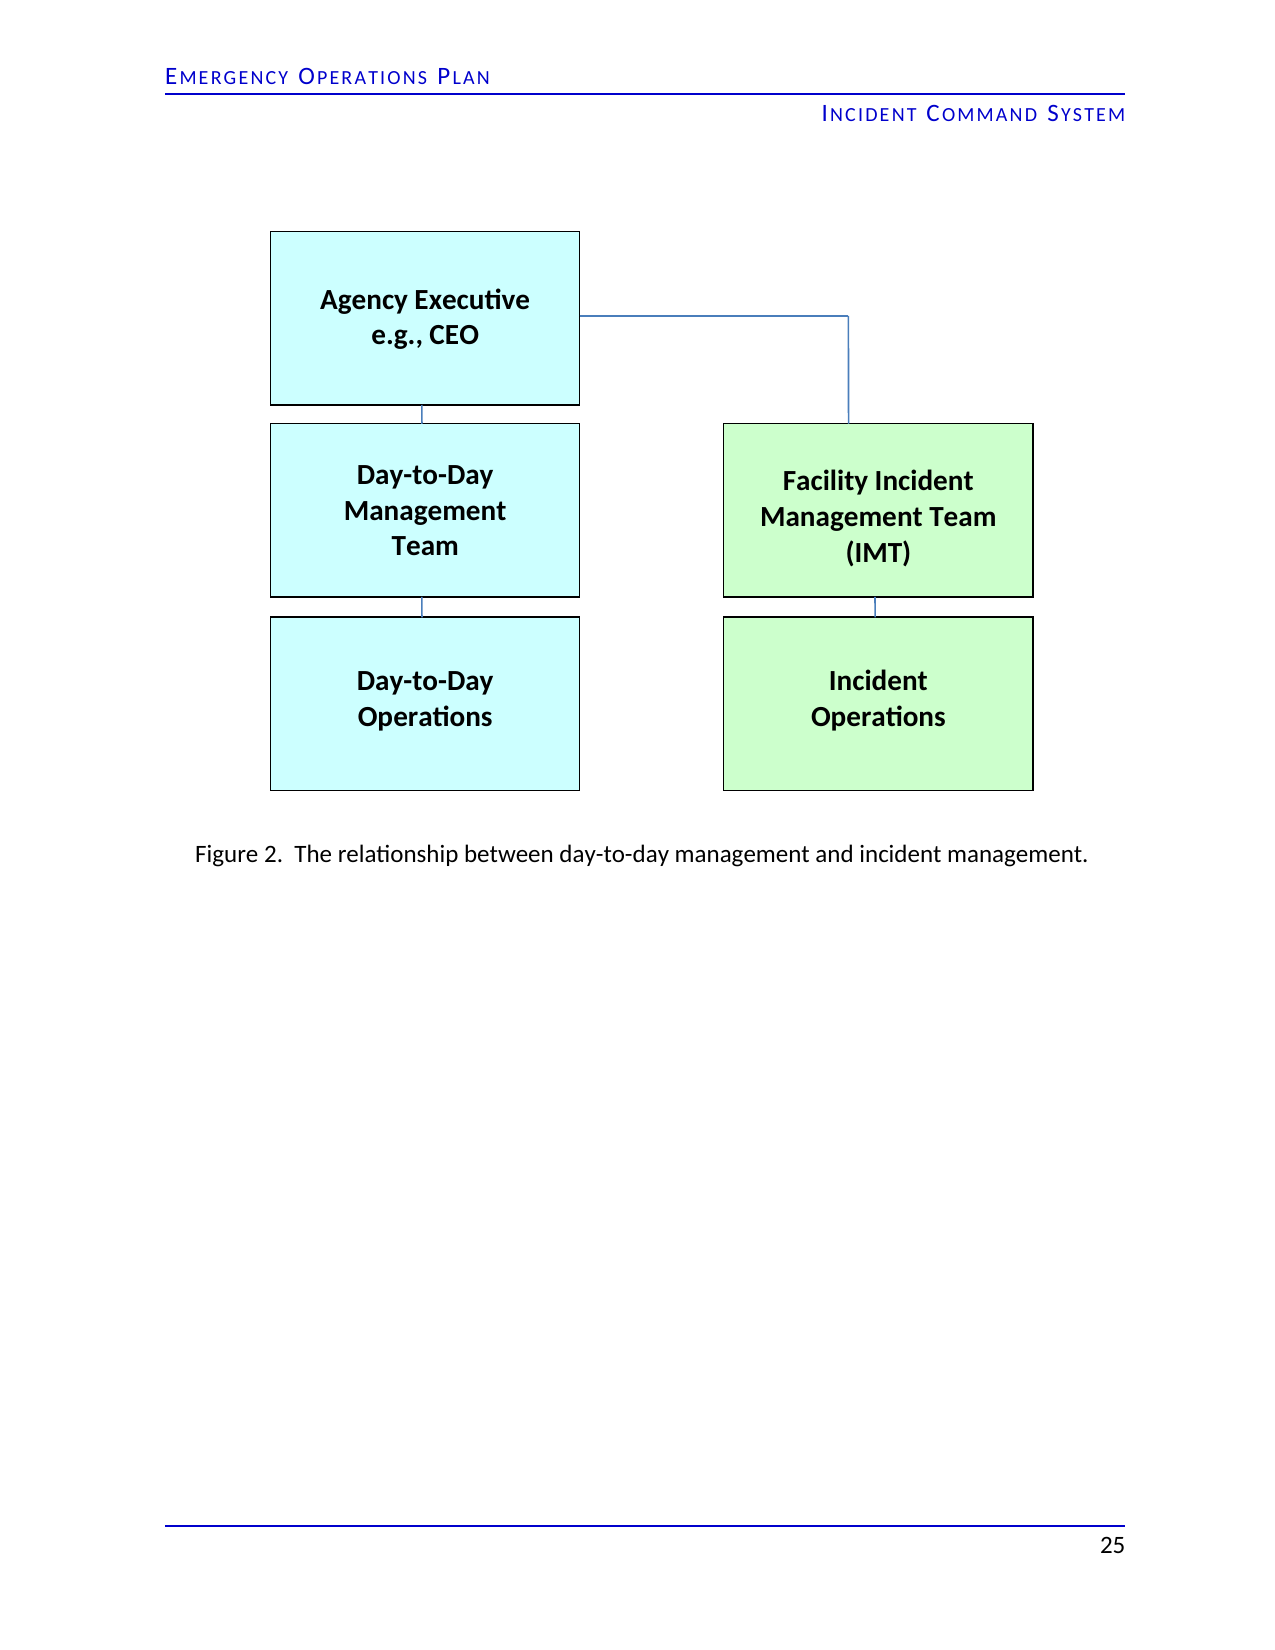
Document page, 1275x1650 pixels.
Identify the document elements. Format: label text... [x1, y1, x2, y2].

text Figure 2. The relationship between day-to-day management and incident management. [165, 838, 1119, 869]
